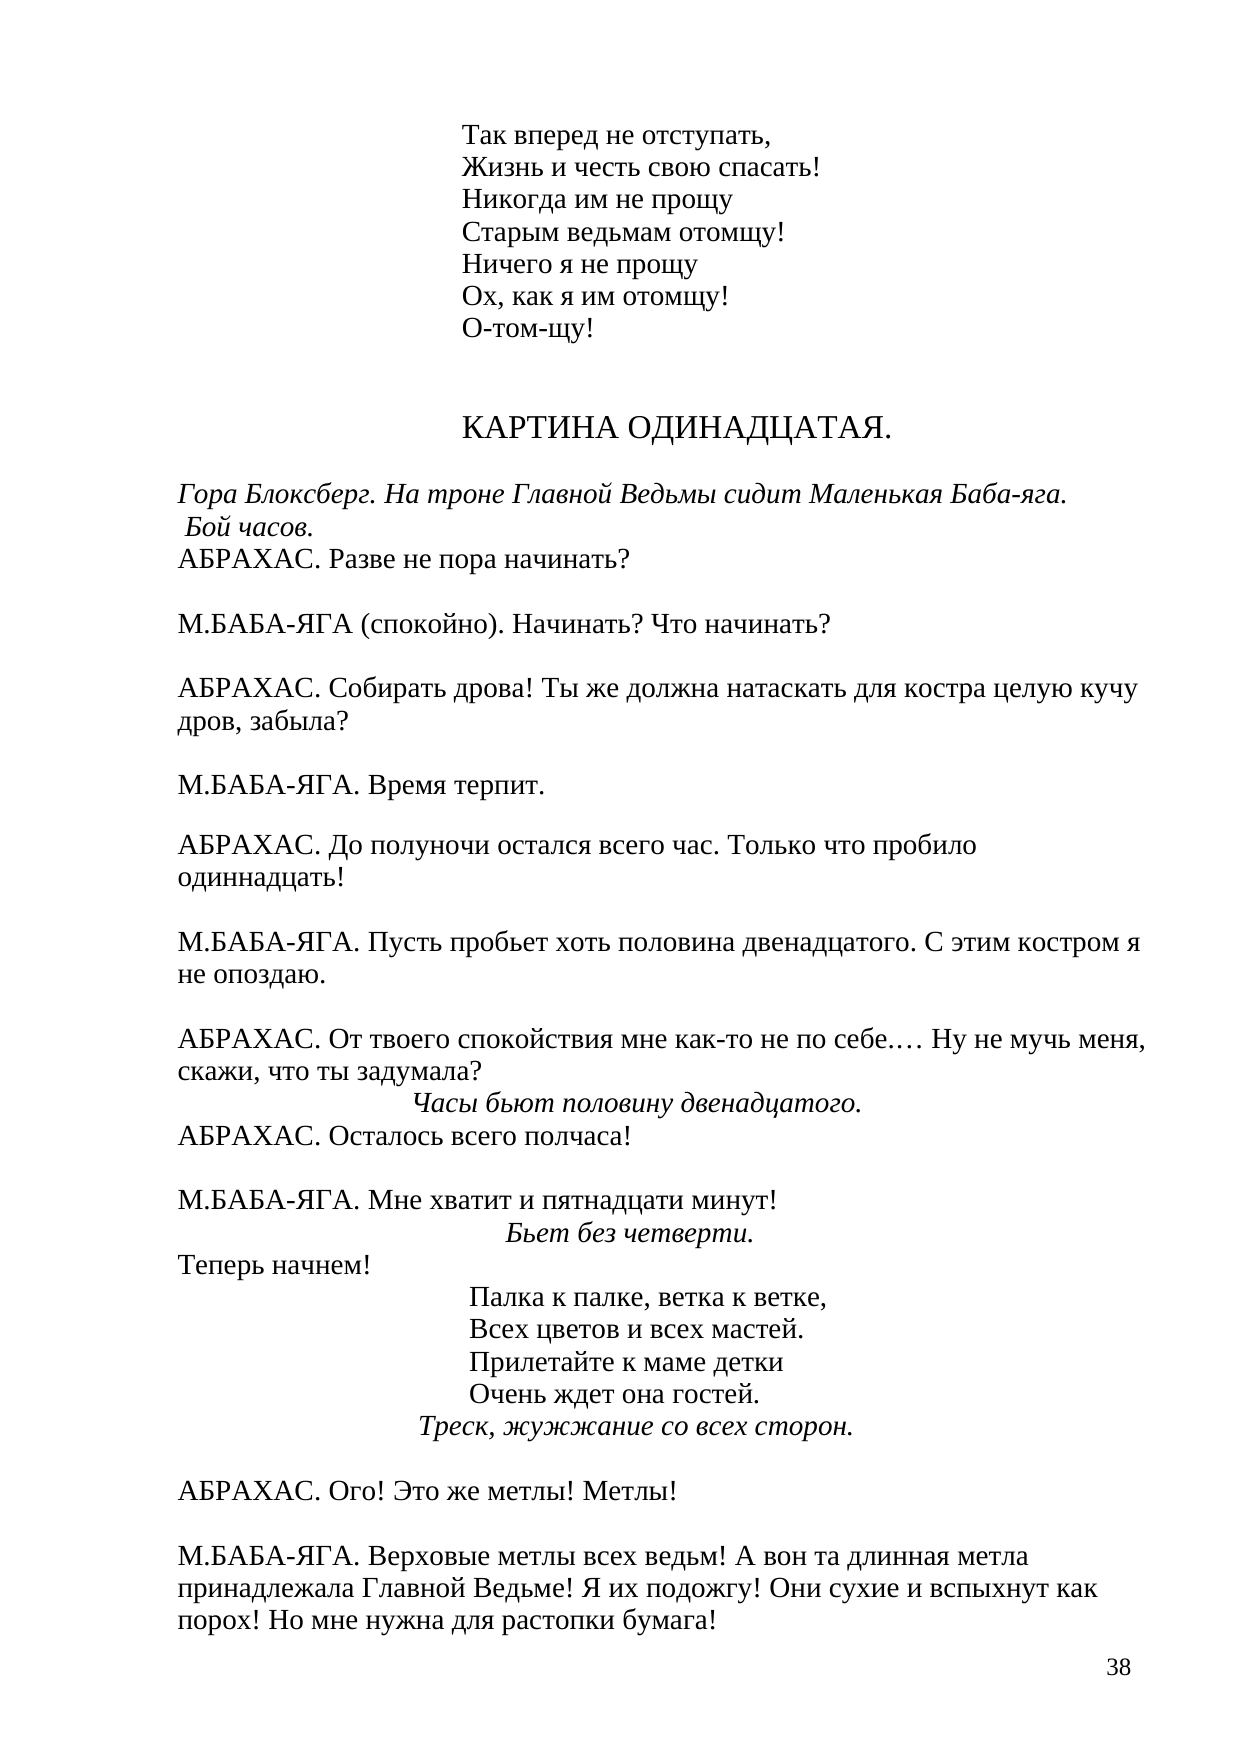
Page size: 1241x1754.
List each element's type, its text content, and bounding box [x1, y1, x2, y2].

text М.БАБА-ЯГА. Верховые метлы всех ведьм! А вон та длинная метла принадлежала Главной Ведьме! Я их подожгу! Они сухие и вспыхнут как порох! Но мне нужна для растопки бумага! [177, 1539, 1152, 1636]
text Жизнь и честь свою спасать! [177, 150, 1152, 183]
text Гора Блоксберг. На троне Главной Ведьмы сидит Маленькая Баба-яга. [177, 478, 1152, 510]
text Старым ведьмам отомщу! [177, 215, 1152, 247]
text Всех цветов и всех мастей. [177, 1313, 1152, 1345]
text АБРАХАС. Собирать дрова! Ты же должна натаскать для костра целую кучу дров, забыла? [177, 672, 1152, 736]
text М.БАБА-ЯГА. Мне хватит и пятнадцати минут! [177, 1184, 1152, 1216]
text Бой часов. [177, 510, 1152, 542]
text АБРАХАС. От твоего спокойствия мне как-то не по себе.… Ну не мучь меня, скажи, что ты задумала? [177, 1022, 1152, 1087]
text Теперь начнем! [177, 1248, 1152, 1281]
text Ох, как я им отомщу! [177, 279, 1152, 312]
text Палка к палке, ветка к ветке, [177, 1281, 1152, 1313]
text Так вперед не отступать, [177, 118, 1152, 150]
text Очень ждет она гостей. [177, 1377, 1152, 1410]
text АБРАХАС. Разве не пора начинать? [177, 542, 1152, 575]
text М.БАБА-ЯГА. Пусть пробьет хоть половина двенадцатого. С этим костром я не опоздаю. [177, 925, 1152, 990]
text АБРАХАС. Ого! Это же метлы! Метлы! [177, 1474, 1152, 1507]
text АБРАХАС. До полуночи остался всего час. Только что пробило одиннадцать! [177, 828, 1152, 893]
text Ничего я не прощу [177, 247, 1152, 279]
text Часы бьют половину двенадцатого. [177, 1087, 1152, 1119]
text Прилетайте к маме детки [177, 1345, 1152, 1377]
text М.БАБА-ЯГА. Время терпит. [177, 768, 1152, 801]
text АБРАХАС. Осталось всего полчаса! [177, 1119, 1152, 1151]
text Треск, жужжание со всех сторон. [177, 1410, 1152, 1442]
text Никогда им не прощу [177, 183, 1152, 215]
text Бьет без четверти. [177, 1216, 1152, 1248]
text О-том-щу! [177, 312, 1152, 344]
text М.БАБА-ЯГА (спокойно). Начинать? Что начинать? [177, 607, 1152, 639]
text КАРТИНА ОДИНАДЦАТАЯ. [177, 409, 1152, 446]
